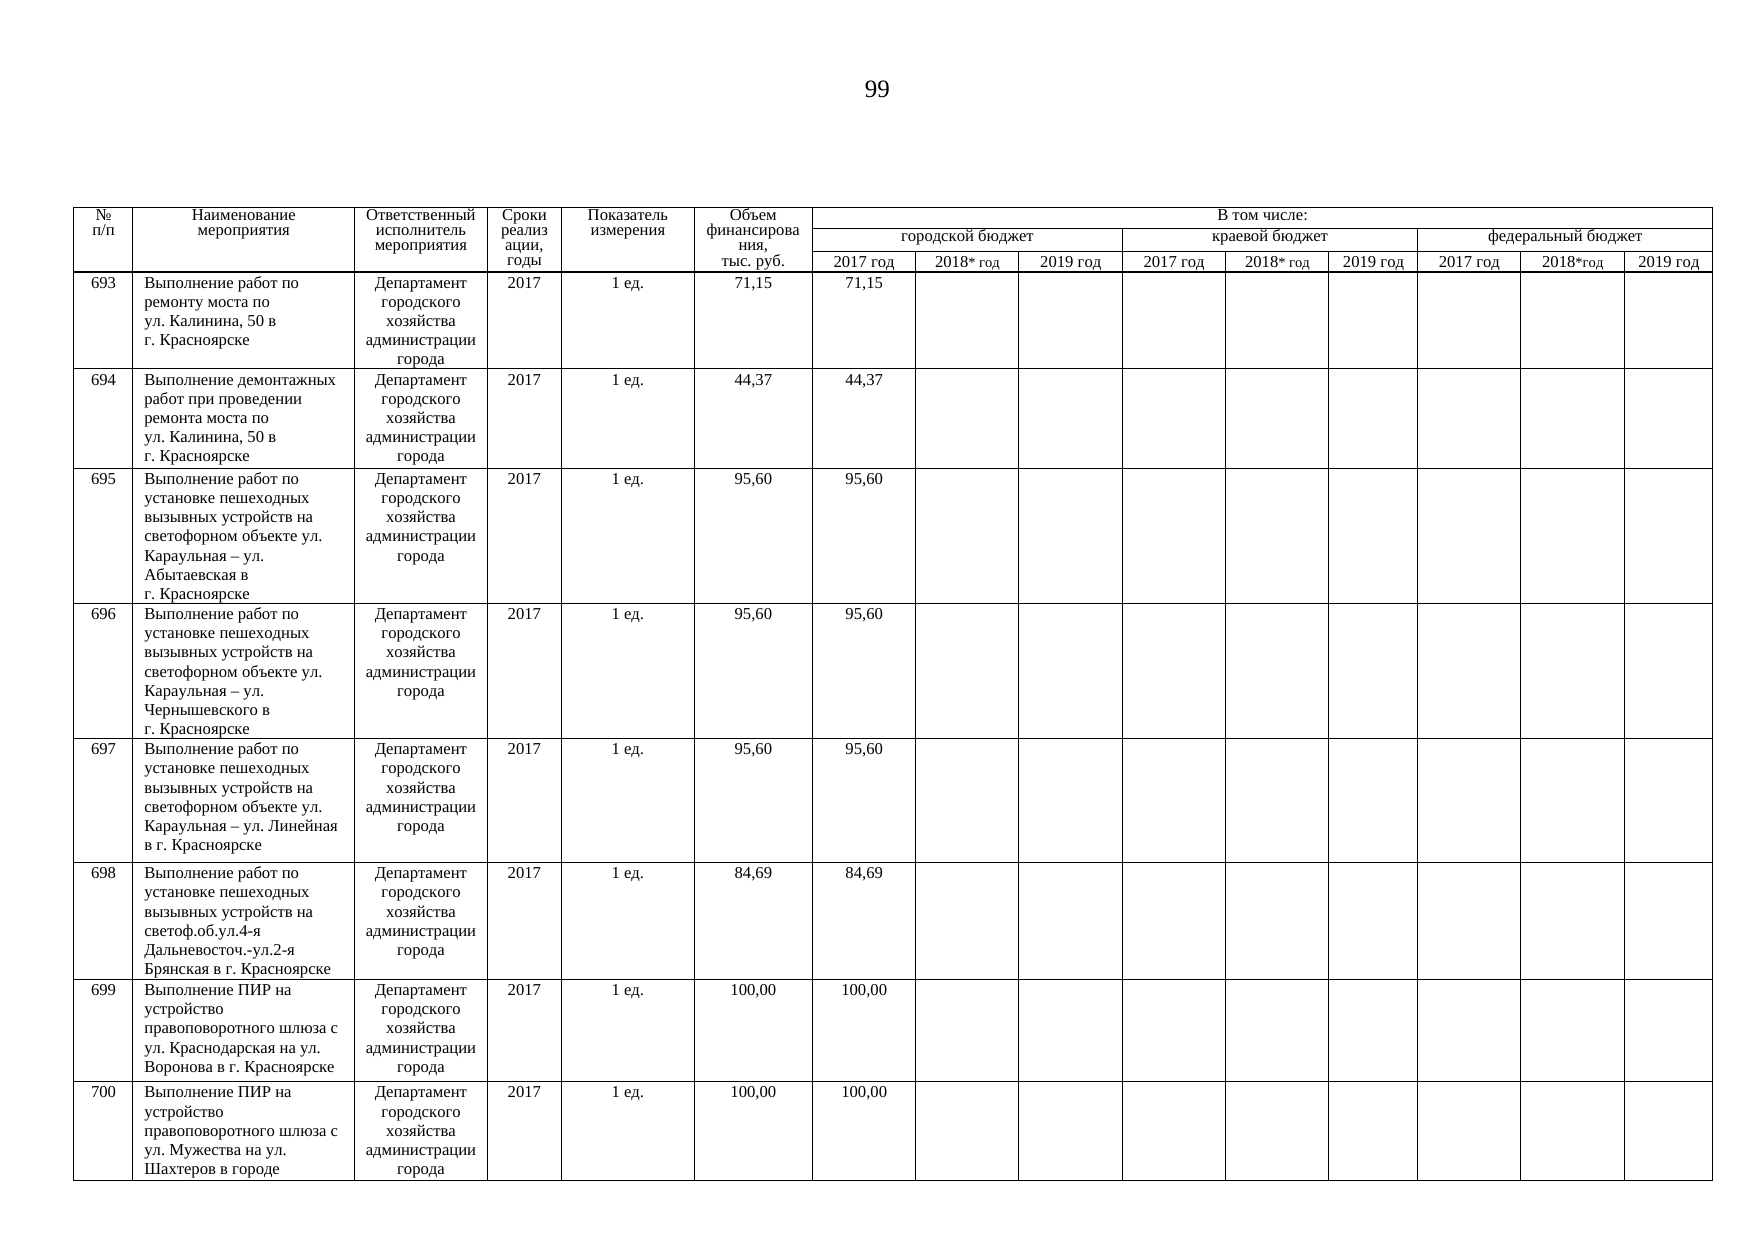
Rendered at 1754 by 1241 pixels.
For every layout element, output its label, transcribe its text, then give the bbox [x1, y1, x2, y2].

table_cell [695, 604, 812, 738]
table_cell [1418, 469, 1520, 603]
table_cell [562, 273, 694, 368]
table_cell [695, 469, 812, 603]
table_cell 2019 год [1625, 252, 1712, 271]
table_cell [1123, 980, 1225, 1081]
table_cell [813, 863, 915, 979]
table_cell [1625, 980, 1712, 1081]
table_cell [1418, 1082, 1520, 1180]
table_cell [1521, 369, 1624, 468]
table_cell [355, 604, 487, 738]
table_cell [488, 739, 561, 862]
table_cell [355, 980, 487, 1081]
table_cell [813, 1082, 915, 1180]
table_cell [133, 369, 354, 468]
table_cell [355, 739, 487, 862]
table_header № п/п [74, 208, 132, 271]
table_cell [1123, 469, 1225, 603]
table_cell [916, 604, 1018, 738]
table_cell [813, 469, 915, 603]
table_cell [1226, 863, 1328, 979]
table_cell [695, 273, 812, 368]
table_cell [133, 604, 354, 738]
table_cell 2019 год [1019, 252, 1122, 271]
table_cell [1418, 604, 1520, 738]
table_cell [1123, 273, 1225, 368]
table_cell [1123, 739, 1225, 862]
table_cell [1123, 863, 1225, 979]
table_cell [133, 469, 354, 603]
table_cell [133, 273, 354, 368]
table_header В том числе: [813, 208, 1712, 228]
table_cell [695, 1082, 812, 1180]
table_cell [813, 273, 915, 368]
table_header Сроки реализации, годы [488, 208, 561, 271]
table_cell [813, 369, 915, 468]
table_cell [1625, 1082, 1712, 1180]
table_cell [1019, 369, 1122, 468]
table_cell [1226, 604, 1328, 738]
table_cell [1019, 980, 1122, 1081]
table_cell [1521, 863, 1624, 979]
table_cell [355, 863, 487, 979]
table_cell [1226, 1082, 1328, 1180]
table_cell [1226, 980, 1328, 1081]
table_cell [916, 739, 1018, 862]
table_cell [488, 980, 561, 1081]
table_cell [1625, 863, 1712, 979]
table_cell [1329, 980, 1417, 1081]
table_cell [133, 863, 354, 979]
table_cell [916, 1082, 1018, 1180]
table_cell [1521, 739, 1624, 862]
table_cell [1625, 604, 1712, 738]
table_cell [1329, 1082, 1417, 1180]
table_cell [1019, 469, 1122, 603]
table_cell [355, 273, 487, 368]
table_header Показатель измерения [562, 208, 694, 271]
table_cell городской бюджет [813, 229, 1122, 251]
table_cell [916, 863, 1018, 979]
table_cell 2018* год [1226, 252, 1328, 271]
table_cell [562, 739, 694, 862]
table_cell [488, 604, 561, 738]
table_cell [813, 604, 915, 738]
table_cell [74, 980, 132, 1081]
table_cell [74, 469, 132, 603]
table_cell 2017 год [813, 252, 915, 271]
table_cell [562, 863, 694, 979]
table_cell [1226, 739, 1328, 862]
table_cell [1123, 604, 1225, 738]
table_header Наименование мероприятия [133, 208, 354, 271]
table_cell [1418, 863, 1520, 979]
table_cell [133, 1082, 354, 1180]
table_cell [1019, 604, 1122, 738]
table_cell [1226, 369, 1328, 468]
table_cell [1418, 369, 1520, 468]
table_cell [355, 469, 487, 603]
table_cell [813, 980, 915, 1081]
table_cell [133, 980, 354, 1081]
table_header Ответственный исполнитель мероприятия [355, 208, 487, 271]
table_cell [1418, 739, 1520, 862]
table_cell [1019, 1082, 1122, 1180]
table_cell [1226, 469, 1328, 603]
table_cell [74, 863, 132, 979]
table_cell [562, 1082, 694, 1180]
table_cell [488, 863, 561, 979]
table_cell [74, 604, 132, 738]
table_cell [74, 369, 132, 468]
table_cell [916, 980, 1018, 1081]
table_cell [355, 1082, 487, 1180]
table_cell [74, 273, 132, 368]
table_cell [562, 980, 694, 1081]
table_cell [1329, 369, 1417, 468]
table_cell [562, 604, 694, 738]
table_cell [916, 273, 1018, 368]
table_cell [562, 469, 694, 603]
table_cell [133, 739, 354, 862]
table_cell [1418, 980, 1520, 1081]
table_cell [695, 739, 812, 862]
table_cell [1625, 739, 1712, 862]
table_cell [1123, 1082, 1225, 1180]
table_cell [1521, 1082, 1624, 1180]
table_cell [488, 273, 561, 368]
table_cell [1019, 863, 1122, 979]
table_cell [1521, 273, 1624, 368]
table_cell 2017 год [1123, 252, 1225, 271]
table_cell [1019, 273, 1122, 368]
table_cell 2018* год [916, 252, 1018, 271]
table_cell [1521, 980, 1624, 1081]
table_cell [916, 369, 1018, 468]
table_cell федеральный бюджет [1418, 229, 1712, 251]
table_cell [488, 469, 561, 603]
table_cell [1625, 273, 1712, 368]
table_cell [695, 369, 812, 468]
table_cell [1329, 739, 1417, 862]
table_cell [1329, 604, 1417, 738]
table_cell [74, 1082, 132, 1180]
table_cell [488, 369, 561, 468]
table_header Объем финансирования, тыс. руб. [695, 208, 812, 271]
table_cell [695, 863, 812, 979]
table_cell краевой бюджет [1123, 229, 1417, 251]
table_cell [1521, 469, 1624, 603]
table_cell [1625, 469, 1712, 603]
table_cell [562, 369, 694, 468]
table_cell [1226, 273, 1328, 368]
table_cell 2019 год [1329, 252, 1417, 271]
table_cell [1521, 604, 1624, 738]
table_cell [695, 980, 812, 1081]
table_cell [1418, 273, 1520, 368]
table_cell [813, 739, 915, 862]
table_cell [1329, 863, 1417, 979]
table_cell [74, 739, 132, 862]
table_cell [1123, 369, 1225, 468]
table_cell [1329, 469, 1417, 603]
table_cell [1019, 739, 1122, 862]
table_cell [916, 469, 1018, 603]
table_cell 2018*год [1521, 252, 1624, 271]
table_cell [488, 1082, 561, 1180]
table_cell 2017 год [1418, 252, 1520, 271]
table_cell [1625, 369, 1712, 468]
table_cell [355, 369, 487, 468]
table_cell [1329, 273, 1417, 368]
